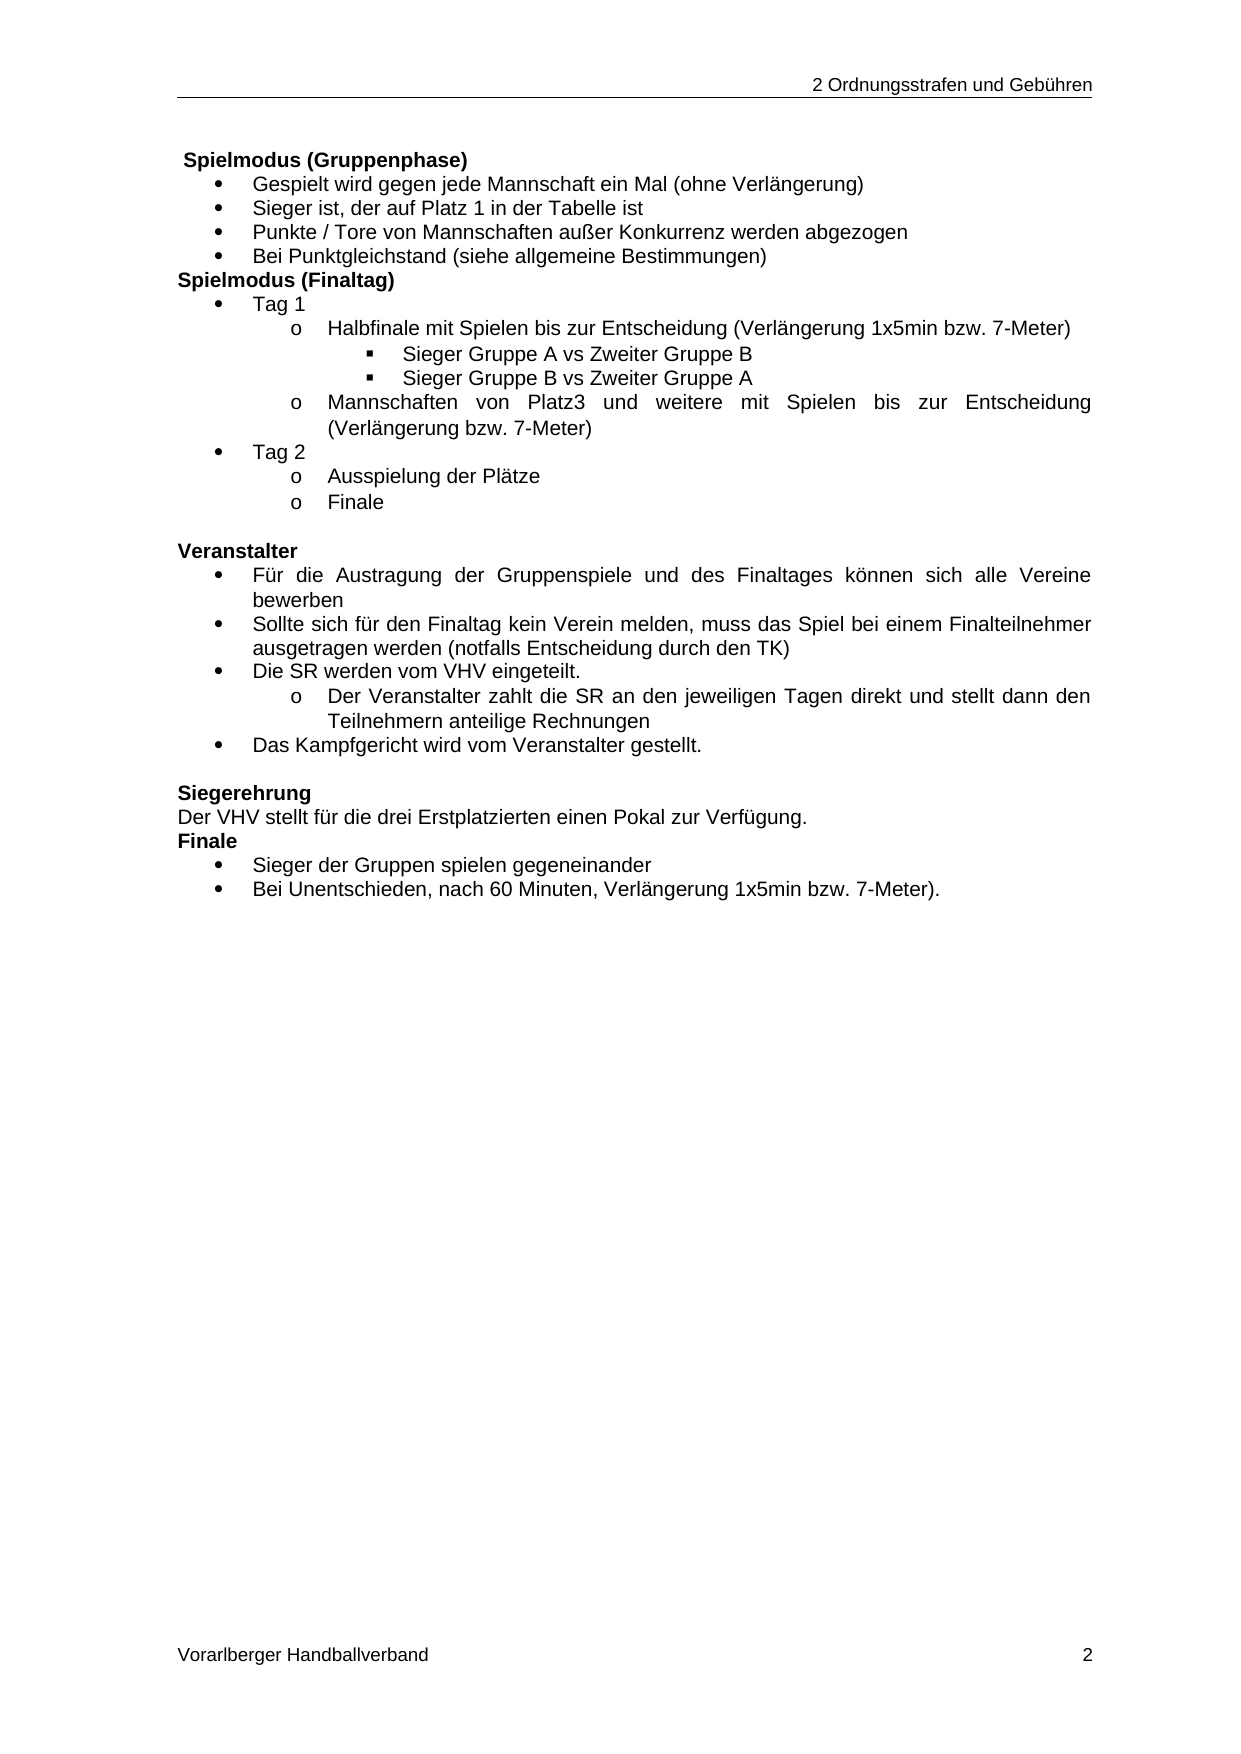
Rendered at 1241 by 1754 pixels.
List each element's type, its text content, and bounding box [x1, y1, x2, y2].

text Der VHV stellt für die drei Erstplatzierten einen Pokal zur Verfügung. [177, 805, 1092, 829]
list Sieger der Gruppen spielen gegeneinander [215, 853, 1092, 877]
list Sieger ist, der auf Platz 1 in der Tabelle ist [215, 196, 1092, 220]
list Das Kampfgericht wird vom Veranstalter gestellt. [215, 733, 1092, 757]
list Ausspielung der Plätze [290, 464, 1092, 489]
list Finale [290, 489, 1092, 515]
text Spielmodus (Gruppenphase) [177, 148, 1092, 172]
list Sieger Gruppe B vs Zweiter Gruppe A [365, 366, 1092, 390]
list Mannschaften von Platz3 und weitere mit Spielen bis zur Entscheidung (Verlängerung bzw. 7-Meter) [290, 390, 1092, 440]
list Die SR werden vom VHV eingeteilt. [215, 659, 1092, 683]
text Siegerehrung [177, 781, 1092, 805]
list Für die Austragung der Gruppenspiele und des Finaltages können sich alle Vereine bewerben [215, 563, 1092, 611]
list Tag 1 [215, 292, 1092, 316]
text Spielmodus (Finaltag) [177, 268, 1092, 292]
list Bei Unentschieden, nach 60 Minuten, Verlängerung 1x5min bzw. 7-Meter). [215, 877, 1092, 901]
list Gespielt wird gegen jede Mannschaft ein Mal (ohne Verlängerung) [215, 172, 1092, 196]
list Bei Punktgleichstand (siehe allgemeine Bestimmungen) [215, 244, 1092, 268]
list Halbfinale mit Spielen bis zur Entscheidung (Verlängerung 1x5min bzw. 7-Meter) [290, 316, 1092, 342]
list Sollte sich für den Finaltag kein Verein melden, muss das Spiel bei einem Finalteilnehmer ausgetragen werden (notfalls Entscheidung durch den TK) [215, 611, 1092, 659]
text Finale [177, 829, 1092, 853]
list Sieger Gruppe A vs Zweiter Gruppe B [365, 342, 1092, 366]
list Tag 2 [215, 440, 1092, 464]
list Der Veranstalter zahlt die SR an den jeweiligen Tagen direkt und stellt dann den Teilnehmern anteilige Rechnungen [290, 683, 1092, 733]
text Veranstalter [177, 539, 1092, 563]
list Punkte / Tore von Mannschaften außer Konkurrenz werden abgezogen [215, 220, 1092, 244]
